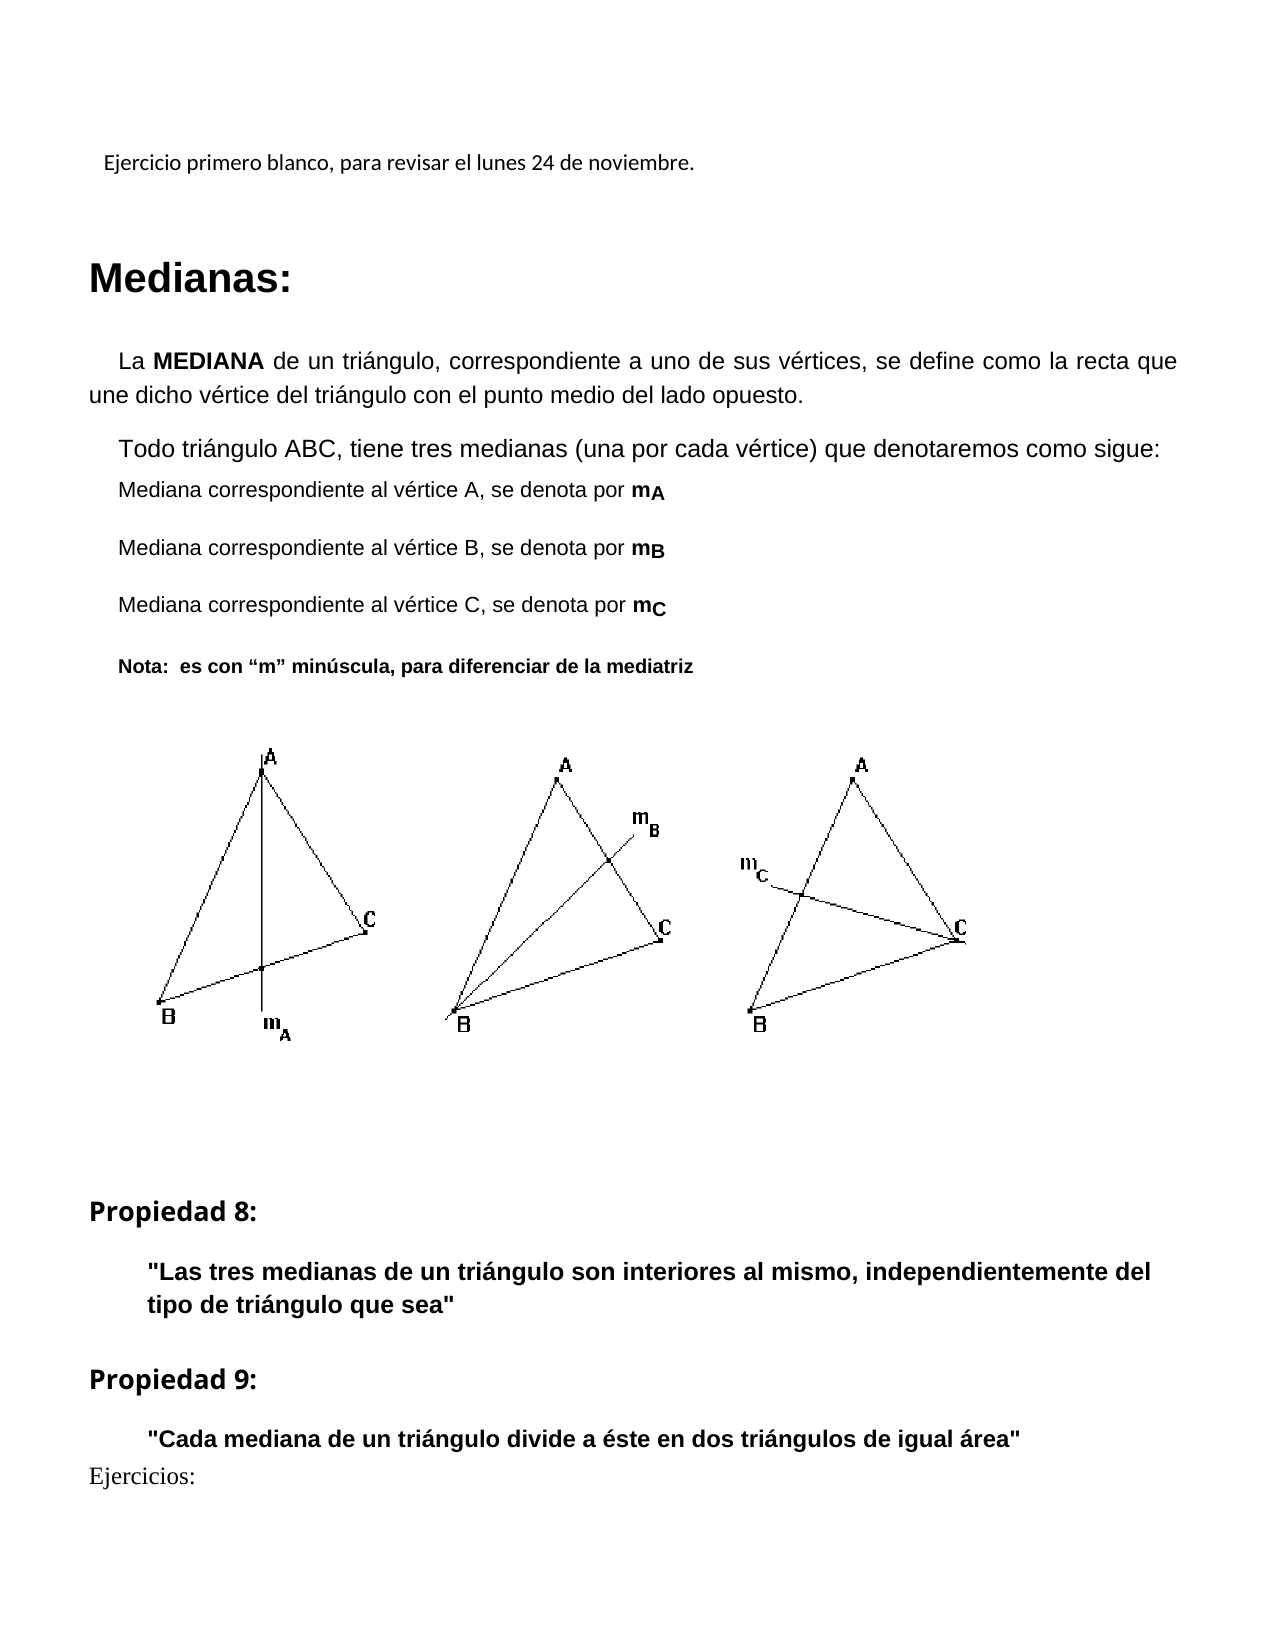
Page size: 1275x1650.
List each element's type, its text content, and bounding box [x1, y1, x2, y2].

text "Cada mediana de un triángulo divide a éste en dos triángulos de igual área" [147, 1425, 1181, 1452]
text Medianas: [89, 254, 1181, 302]
text Propiedad 9: [89, 1360, 1181, 1397]
text Todo triángulo ABC, tiene tres medianas (una por cada vértice) que denotaremos como sigue: [89, 434, 1181, 463]
text "Las tres medianas de un triángulo son interiores al mismo, independientemente del tipo de triángulo que sea" [147, 1257, 1179, 1318]
text Mediana correspondiente al vértice C, se denota por mC [118, 581, 1181, 620]
text Mediana correspondiente al vértice B, se denota por mB [118, 523, 1181, 562]
text La MEDIANA de un triángulo, correspondiente a uno de sus vértices, se define como la recta que une dicho vértice del triángulo con el punto medio del lado opuesto. [89, 347, 1179, 409]
text Nota: es con “m” minúscula, para diferenciar de la mediatriz [118, 638, 1181, 678]
text Mediana correspondiente al vértice A, se denota por mA [118, 465, 1181, 505]
text Propiedad 8: [89, 1192, 1181, 1229]
text Ejercicio primero blanco, para revisar el lunes 24 de noviembre. [103, 148, 1181, 176]
text Ejercicios: [89, 1452, 1181, 1492]
